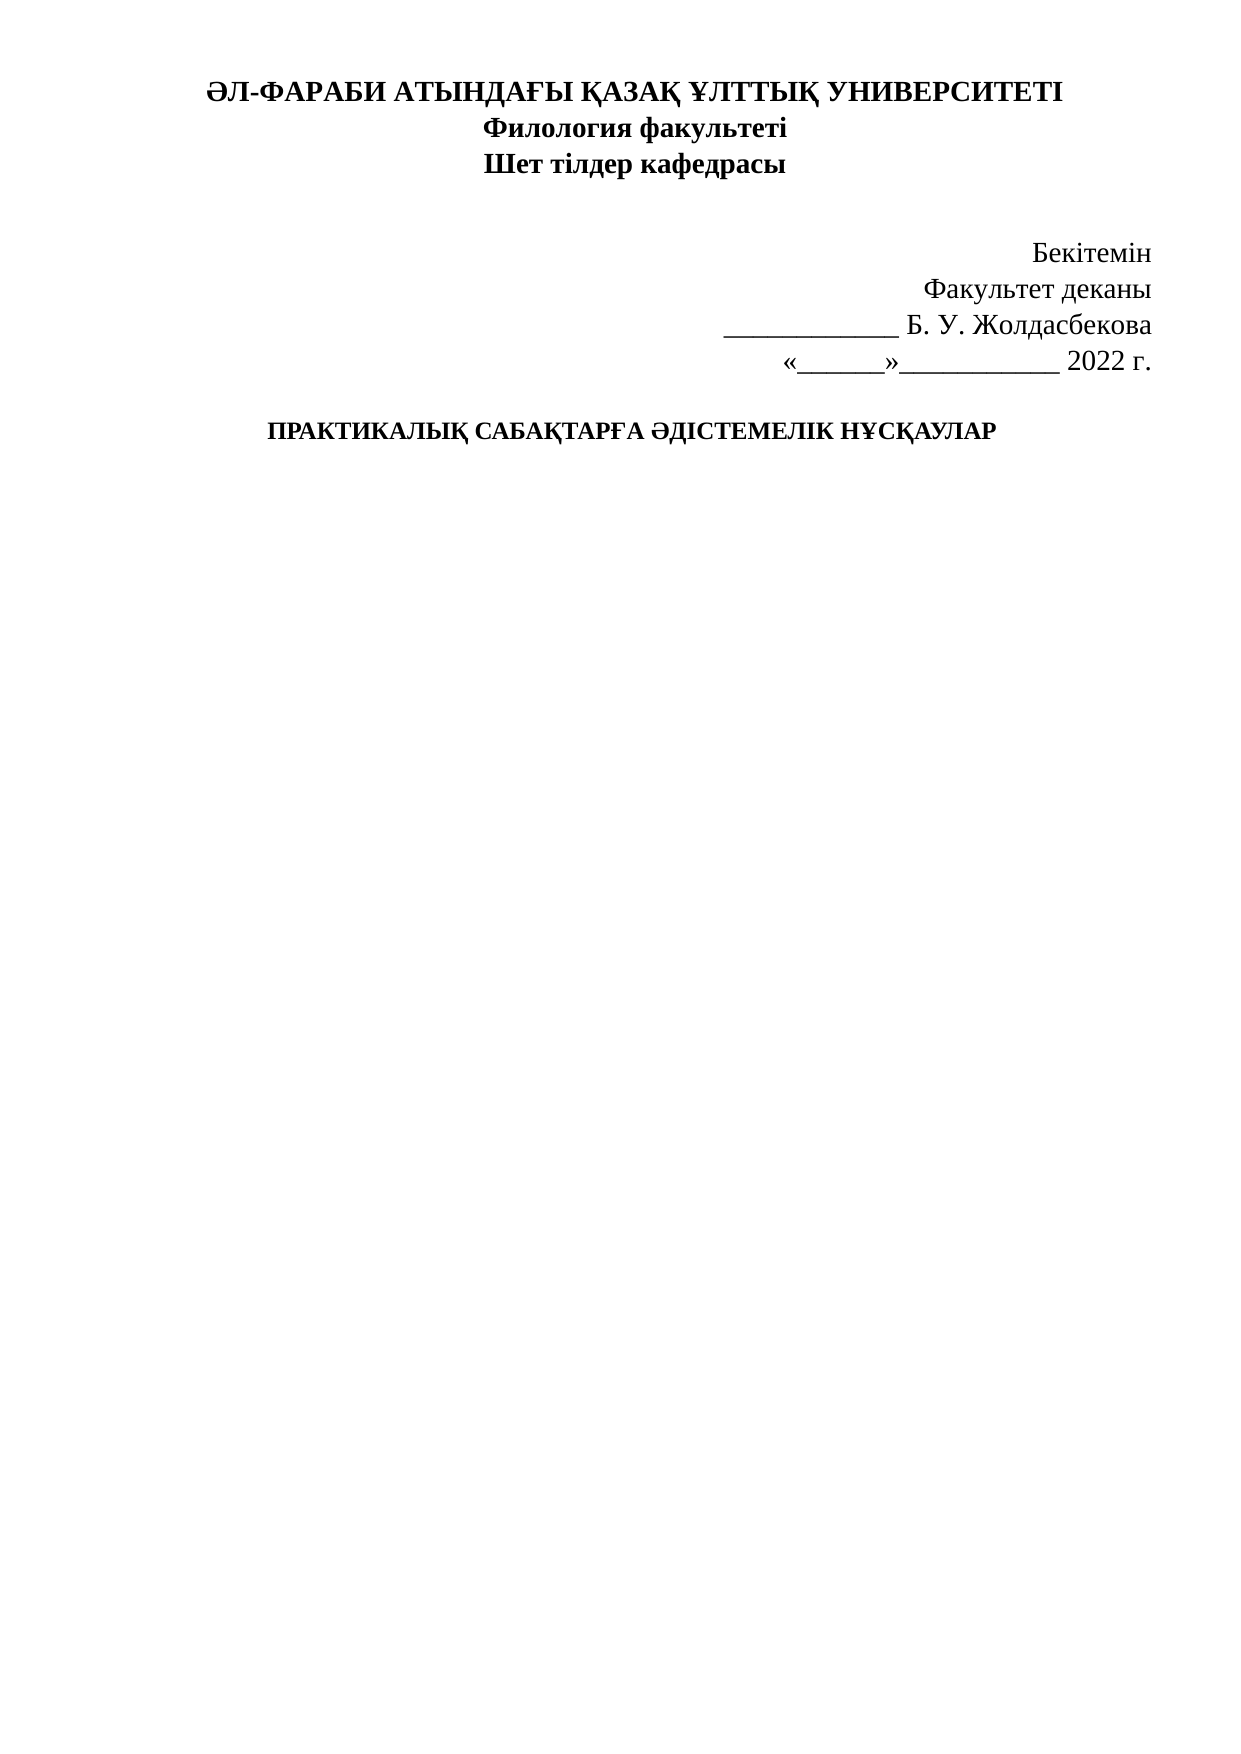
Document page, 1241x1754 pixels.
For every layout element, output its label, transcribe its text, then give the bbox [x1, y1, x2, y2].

text «______»___________ 2022 г. [118, 343, 1152, 377]
text ____________ Б. У. Жолдасбекова [118, 307, 1152, 341]
text ӘЛ-ФАРАБИ АТЫНДАҒЫ ҚАЗАҚ ҰЛТТЫҚ УНИВЕРСИТЕТІ [118, 74, 1152, 107]
list ПРАКТИКАЛЫҚ САБАҚТАРҒА ӘДІСТЕМЕЛІК НҰСҚАУЛАР [267, 416, 1152, 444]
text Шет тілдер кафедрасы [118, 146, 1152, 180]
text Филология факультеті [118, 110, 1152, 143]
text Бекітемін [118, 235, 1152, 269]
text Факультет деканы [118, 271, 1152, 305]
